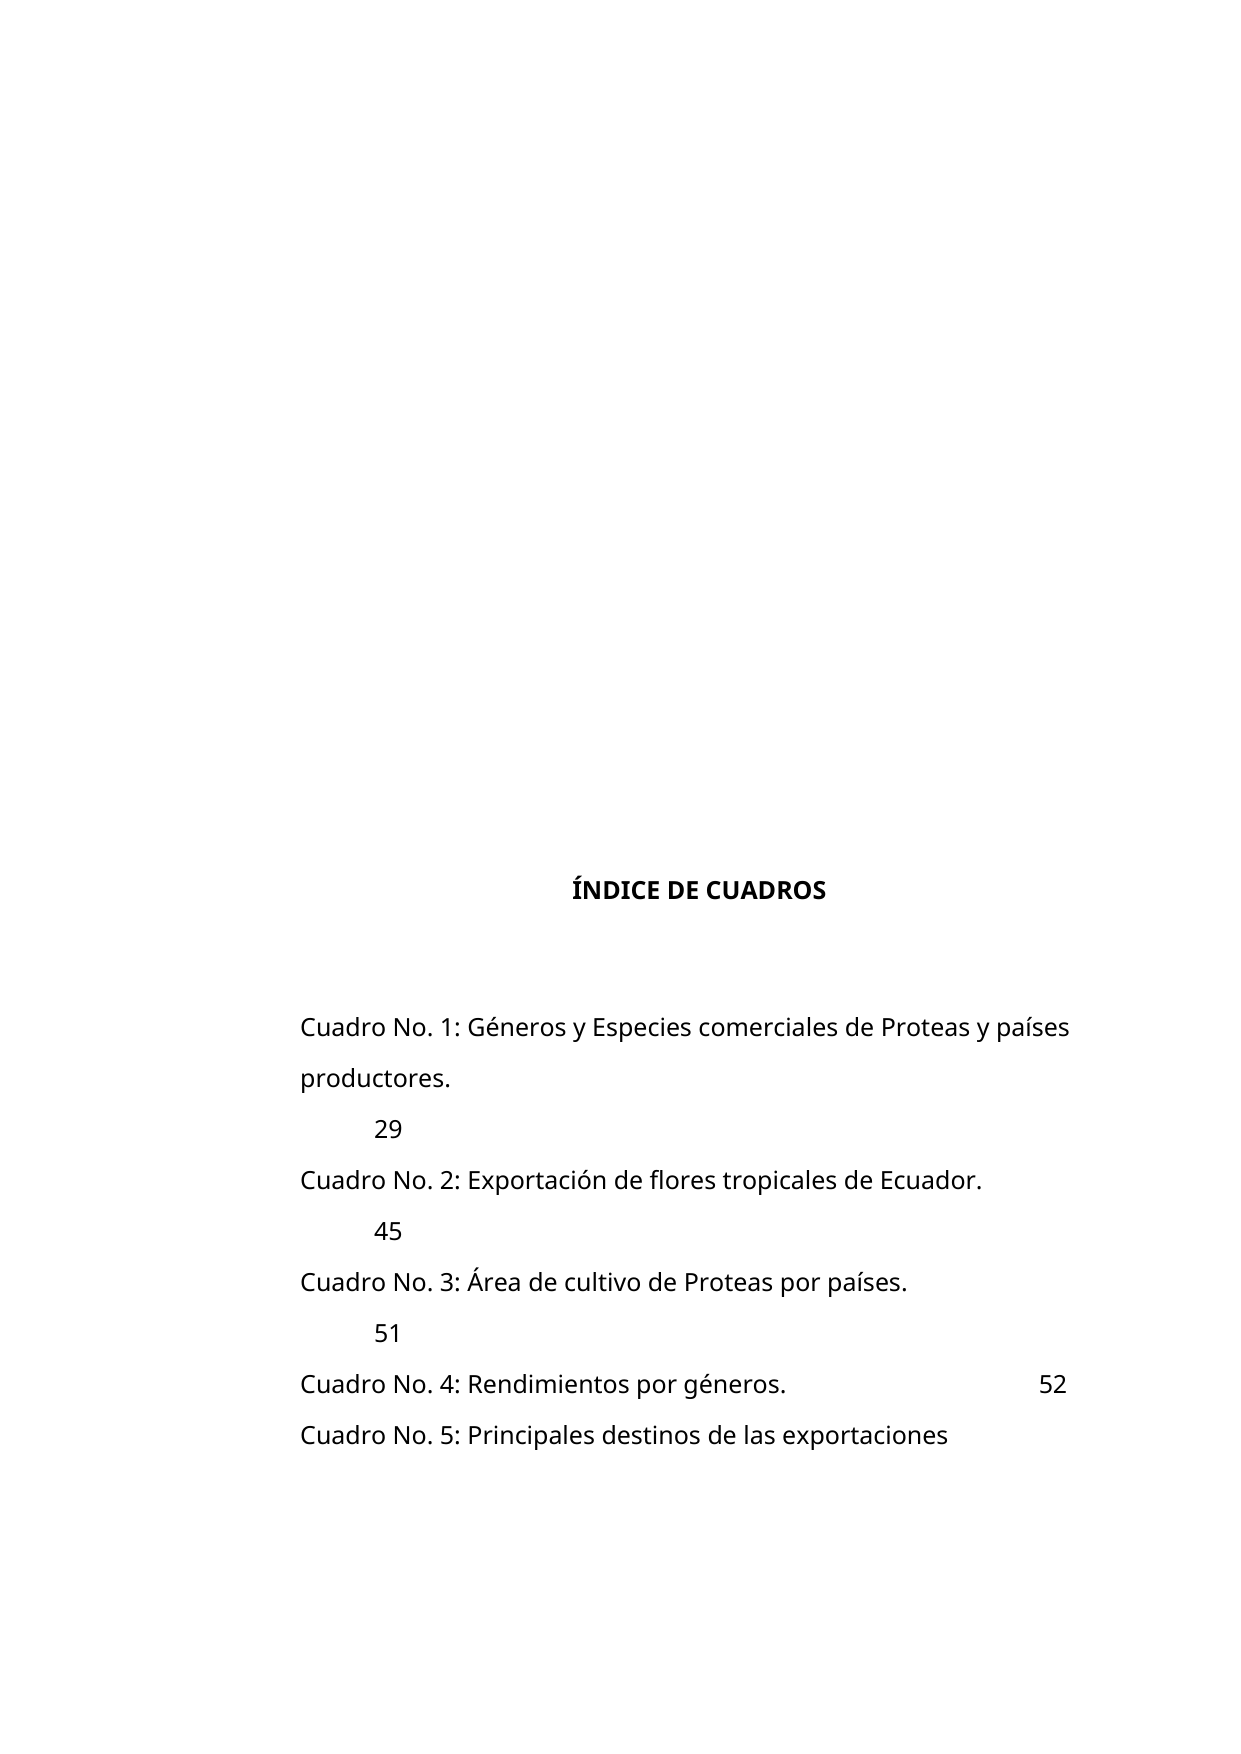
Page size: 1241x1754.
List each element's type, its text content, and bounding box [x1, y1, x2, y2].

title Cuadro No. 1: Géneros y Especies comerciales de Proteas y países productores. 29 [300, 1009, 1098, 1145]
title ÍNDICE DE CUADROS [300, 873, 1098, 907]
title Cuadro No. 5: Principales destinos de las exportaciones [300, 1418, 1098, 1452]
title Cuadro No. 2: Exportación de flores tropicales de Ecuador. 45 [300, 1162, 1098, 1247]
title Cuadro No. 4: Rendimientos por géneros. 52 [300, 1367, 1098, 1401]
title Cuadro No. 3: Área de cultivo de Proteas por países. 51 [300, 1264, 1098, 1349]
